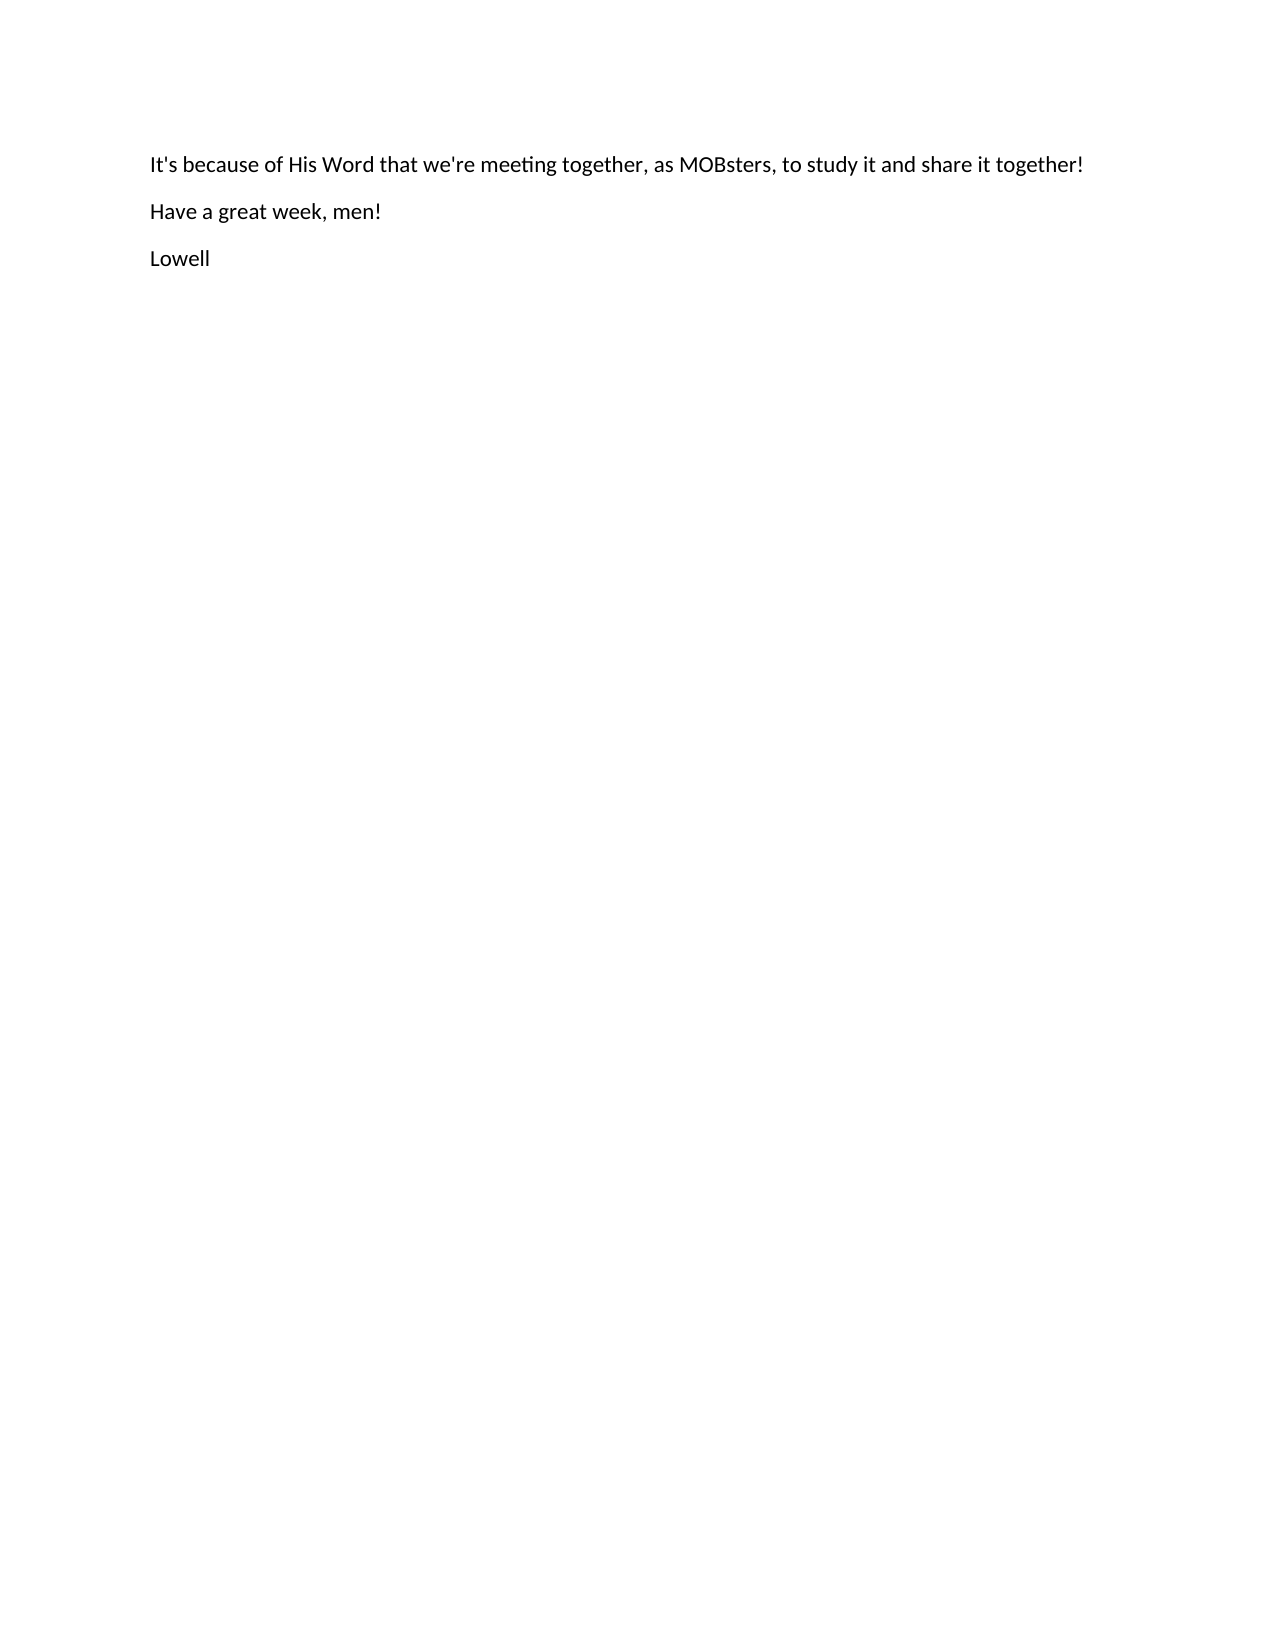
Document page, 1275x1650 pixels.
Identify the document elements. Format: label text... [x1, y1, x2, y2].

text Have a great week, men! [150, 197, 1125, 225]
text Lowell [150, 244, 1125, 272]
text It's because of His Word that we're meeting together, as MOBsters, to study it and share it together! [150, 150, 1125, 178]
